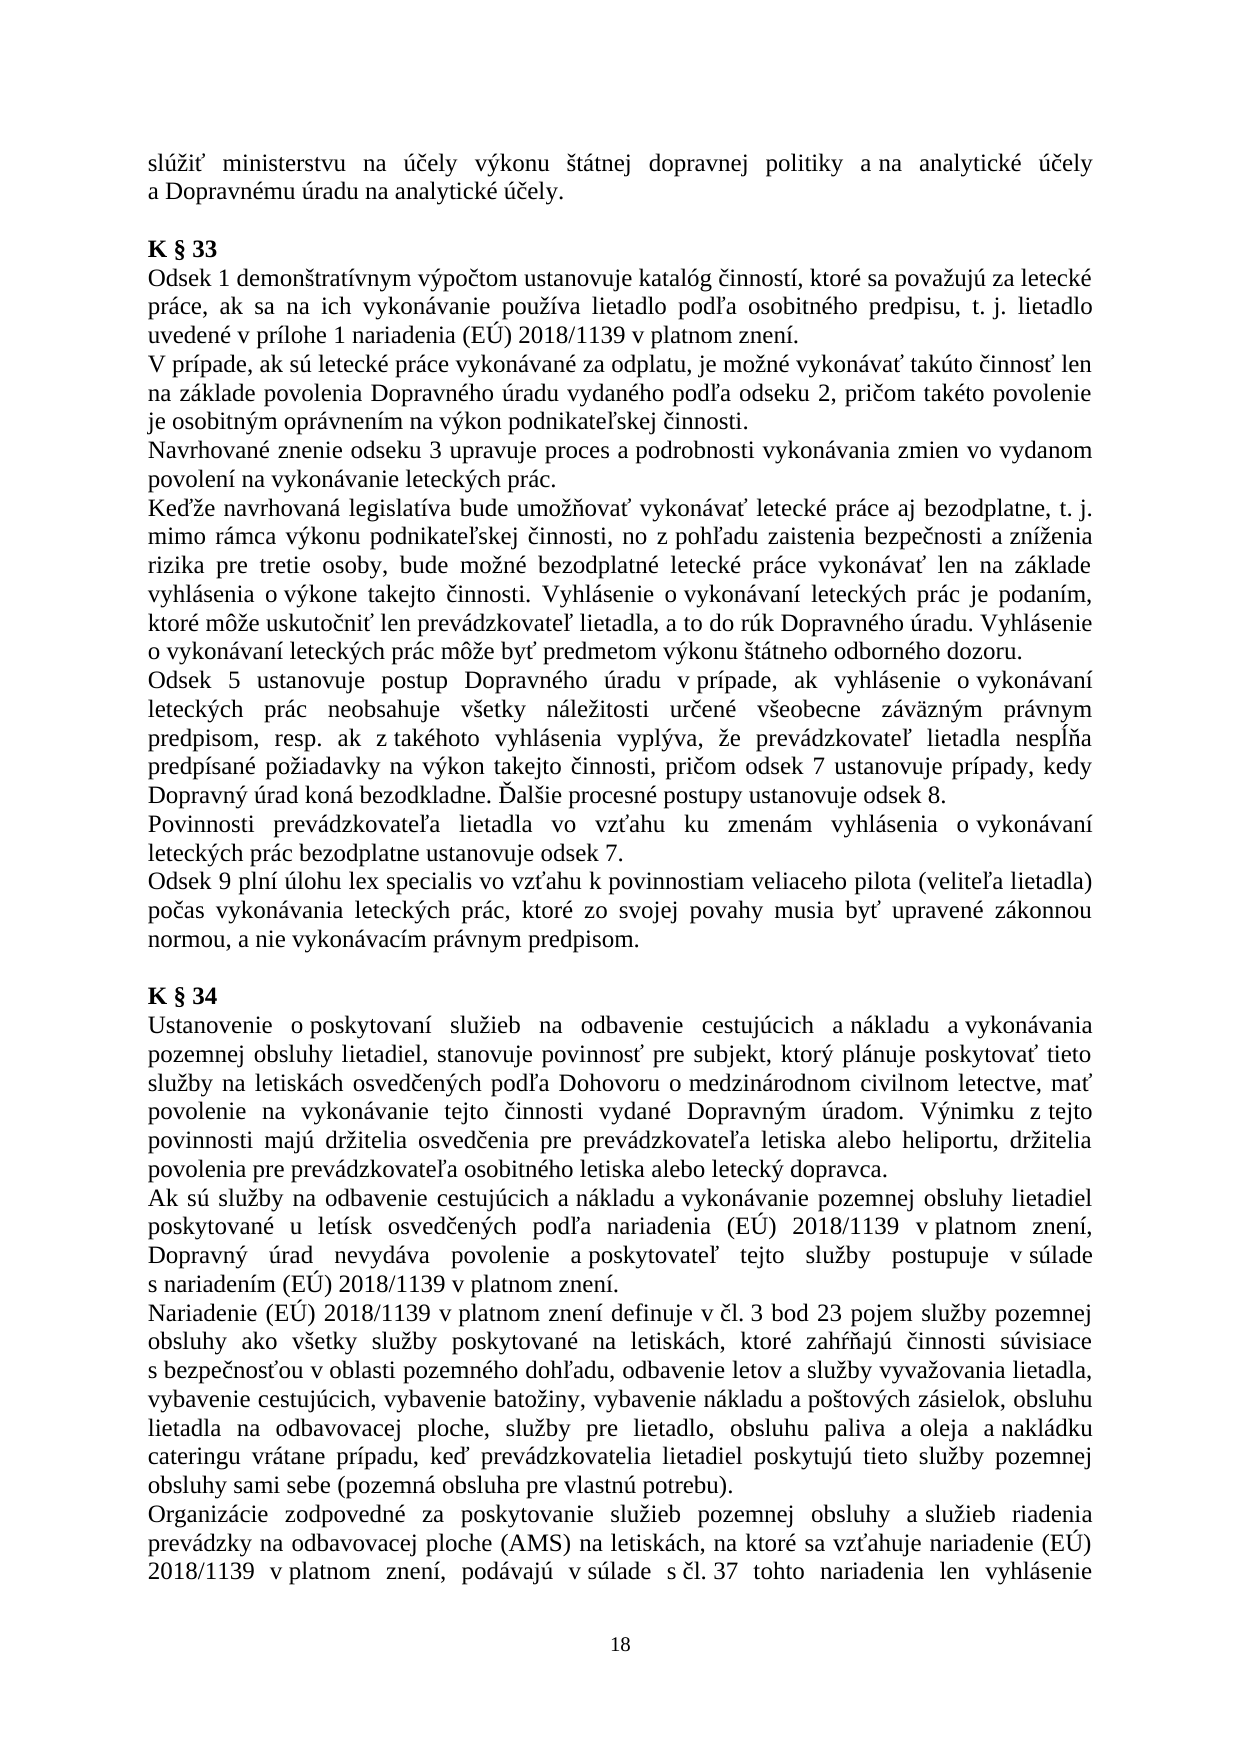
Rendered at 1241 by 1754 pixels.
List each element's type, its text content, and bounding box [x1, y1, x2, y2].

text Odsek 9 plní úlohu lex specialis vo vzťahu k povinnostiam veliaceho pilota (veliteľa lietadla) počas vykonávania leteckých prác, ktoré zo svojej povahy musia byť upravené zákonnou normou, a nie vykonávacím právnym predpisom. [148, 866, 1093, 953]
text Odsek 5 ustanovuje postup Dopravného úradu v prípade, ak vyhlásenie o vykonávaní leteckých prác neobsahuje všetky náležitosti určené všeobecne záväzným právnym predpisom, resp. ak z takéhoto vyhlásenia vyplýva, že prevádzkovateľ lietadla nespĺňa predpísané požiadavky na výkon takejto činnosti, pričom odsek 7 ustanovuje prípady, kedy Dopravný úrad koná bezodkladne. Ďalšie procesné postupy ustanovuje odsek 8. [148, 665, 1093, 809]
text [148, 1499, 1093, 1585]
text K § 33 [148, 234, 1093, 263]
text Ustanovenie o poskytovaní služieb na odbavenie cestujúcich a nákladu a vykonávania pozemnej obsluhy lietadiel, stanovuje povinnosť pre subjekt, ktorý plánuje poskytovať tieto služby na letiskách osvedčených podľa Dohovoru o medzinárodnom civilnom letectve, mať povolenie na vykonávanie tejto činnosti vydané Dopravným úradom. Výnimku z tejto povinnosti majú držitelia osvedčenia pre prevádzkovateľa letiska alebo heliportu, držitelia povolenia pre prevádzkovateľa osobitného letiska alebo letecký dopravca. [148, 1010, 1093, 1183]
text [148, 148, 1093, 205]
text Keďže navrhovaná legislatíva bude umožňovať vykonávať letecké práce aj bezodplatne, t. j. mimo rámca výkonu podnikateľskej činnosti, no z pohľadu zaistenia bezpečnosti a zníženia rizika pre tretie osoby, bude možné bezodplatné letecké práce vykonávať len na základe vyhlásenia o výkone takejto činnosti. Vyhlásenie o vykonávaní leteckých prác je podaním, ktoré môže uskutočniť len prevádzkovateľ lietadla, a to do rúk Dopravného úradu. Vyhlásenie o vykonávaní leteckých prác môže byť predmetom výkonu štátneho odborného dozoru. [148, 493, 1093, 665]
text Nariadenie (EÚ) 2018/1139 v platnom znení definuje v čl. 3 bod 23 pojem služby pozemnej obsluhy ako všetky služby poskytované na letiskách, ktoré zahŕňajú činnosti súvisiace s bezpečnosťou v oblasti pozemného dohľadu, odbavenie letov a služby vyvažovania lietadla, vybavenie cestujúcich, vybavenie batožiny, vybavenie nákladu a poštových zásielok, obsluhu lietadla na odbavovacej ploche, služby pre lietadlo, obsluhu paliva a oleja a nakládku cateringu vrátane prípadu, keď prevádzkovatelia lietadiel poskytujú tieto služby pozemnej obsluhy sami sebe (pozemná obsluha pre vlastnú potrebu). [148, 1298, 1093, 1499]
text Odsek 1 demonštratívnym výpočtom ustanovuje katalóg činností, ktoré sa považujú za letecké práce, ak sa na ich vykonávanie používa lietadlo podľa osobitného predpisu, t. j. lietadlo uvedené v prílohe 1 nariadenia (EÚ) 2018/1139 v platnom znení. [148, 263, 1093, 349]
text K § 34 [148, 981, 1093, 1010]
text Ak sú služby na odbavenie cestujúcich a nákladu a vykonávanie pozemnej obsluhy lietadiel poskytované u letísk osvedčených podľa nariadenia (EÚ) 2018/1139 v platnom znení, Dopravný úrad nevydáva povolenie a poskytovateľ tejto služby postupuje v súlade s nariadením (EÚ) 2018/1139 v platnom znení. [148, 1183, 1093, 1298]
text Povinnosti prevádzkovateľa lietadla vo vzťahu ku zmenám vyhlásenia o vykonávaní leteckých prác bezodplatne ustanovuje odsek 7. [148, 809, 1093, 866]
text Navrhované znenie odseku 3 upravuje proces a podrobnosti vykonávania zmien vo vydanom povolení na vykonávanie leteckých prác. [148, 435, 1093, 493]
text V prípade, ak sú letecké práce vykonávané za odplatu, je možné vykonávať takúto činnosť len na základe povolenia Dopravného úradu vydaného podľa odseku 2, pričom takéto povolenie je osobitným oprávnením na výkon podnikateľskej činnosti. [148, 349, 1093, 435]
